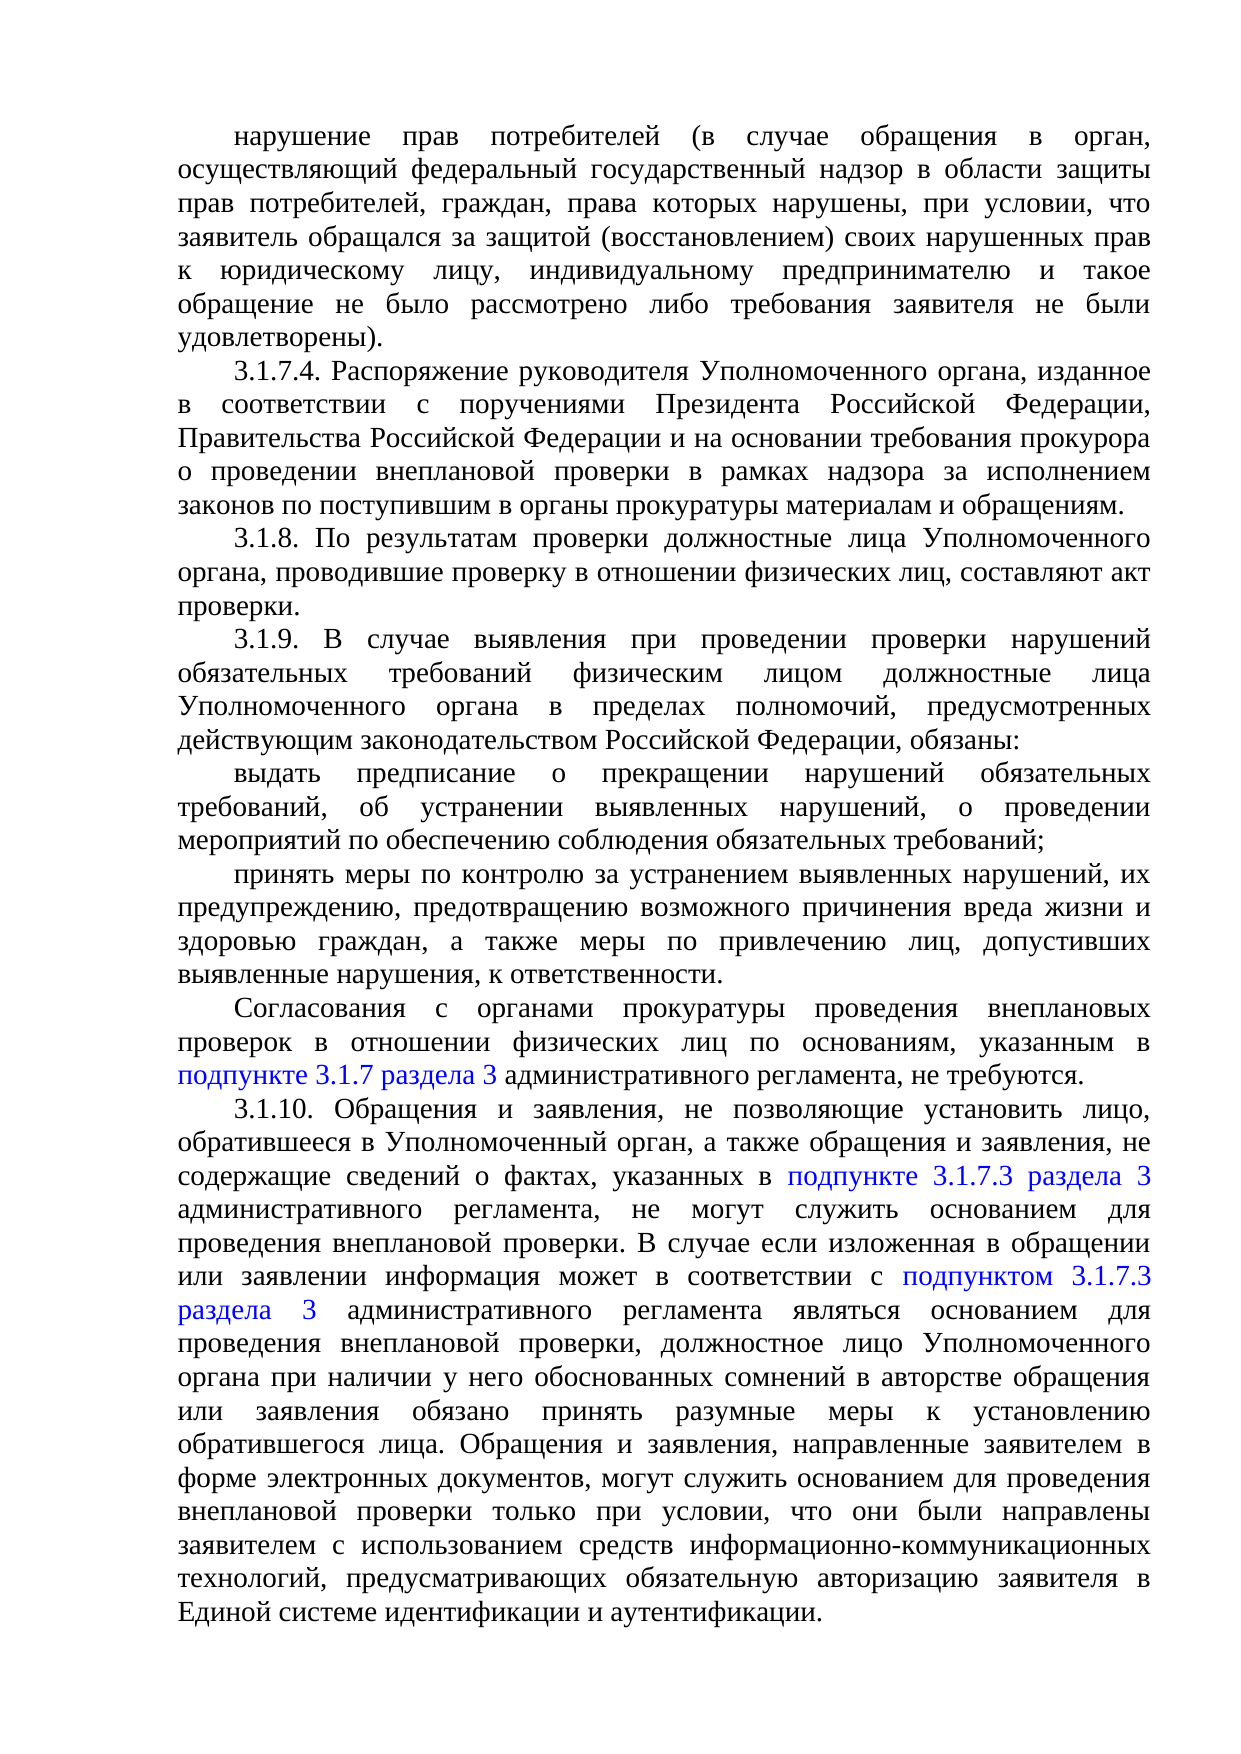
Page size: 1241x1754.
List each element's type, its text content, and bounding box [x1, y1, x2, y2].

text выдать предписание о прекращении нарушений обязательных требований, об устранении выявленных нарушений, о проведении мероприятий по обеспечению соблюдения обязательных требований; [177, 755, 1152, 856]
text нарушение прав потребителей (в случае обращения в орган, осуществляющий федеральный государственный надзор в области защиты прав потребителей, граждан, права которых нарушены, при условии, что заявитель обращался за защитой (восстановлением) своих нарушенных прав к юридическому лицу, индивидуальному предпринимателю и такое обращение не было рассмотрено либо требования заявителя не были удовлетворены). [177, 118, 1152, 353]
text Согласования с органами прокуратуры проведения внеплановых проверок в отношении физических лиц по основаниям, указанным в подпункте 3.1.7 раздела 3 административного регламента, не требуются. [177, 990, 1152, 1091]
text 3.1.8. По результатам проверки должностные лица Уполномоченного органа, проводившие проверку в отношении физических лиц, составляют акт проверки. [177, 521, 1152, 621]
text принять меры по контролю за устранением выявленных нарушений, их предупреждению, предотвращению возможного причинения вреда жизни и здоровью граждан, а также меры по привлечению лиц, допустивших выявленные нарушения, к ответственности. [177, 856, 1152, 990]
text 3.1.7.4. Распоряжение руководителя Уполномоченного органа, изданное в соответствии с поручениями Президента Российской Федерации, Правительства Российской Федерации и на основании требования прокурора о проведении внеплановой проверки в рамках надзора за исполнением законов по поступившим в органы прокуратуры материалам и обращениям. [177, 353, 1152, 521]
text 3.1.10. Обращения и заявления, не позволяющие установить лицо, обратившееся в Уполномоченный орган, а также обращения и заявления, не содержащие сведений о фактах, указанных в подпункте 3.1.7.3 раздела 3 административного регламента, не могут служить основанием для проведения внеплановой проверки. В случае если изложенная в обращении или заявлении информация может в соответствии с подпунктом 3.1.7.3 раздела 3 административного регламента являться основанием для проведения внеплановой проверки, должностное лицо Уполномоченного органа при наличии у него обоснованных сомнений в авторстве обращения или заявления обязано принять разумные меры к установлению обратившегося лица. Обращения и заявления, направленные заявителем в форме электронных документов, могут служить основанием для проведения внеплановой проверки только при условии, что они были направлены заявителем с использованием средств информационно-коммуникационных технологий, предусматривающих обязательную авторизацию заявителя в Единой системе идентификации и аутентификации. [177, 1091, 1152, 1627]
text 3.1.9. В случае выявления при проведении проверки нарушений обязательных требований физическим лицом должностные лица Уполномоченного органа в пределах полномочий, предусмотренных действующим законодательством Российской Федерации, обязаны: [177, 621, 1152, 755]
